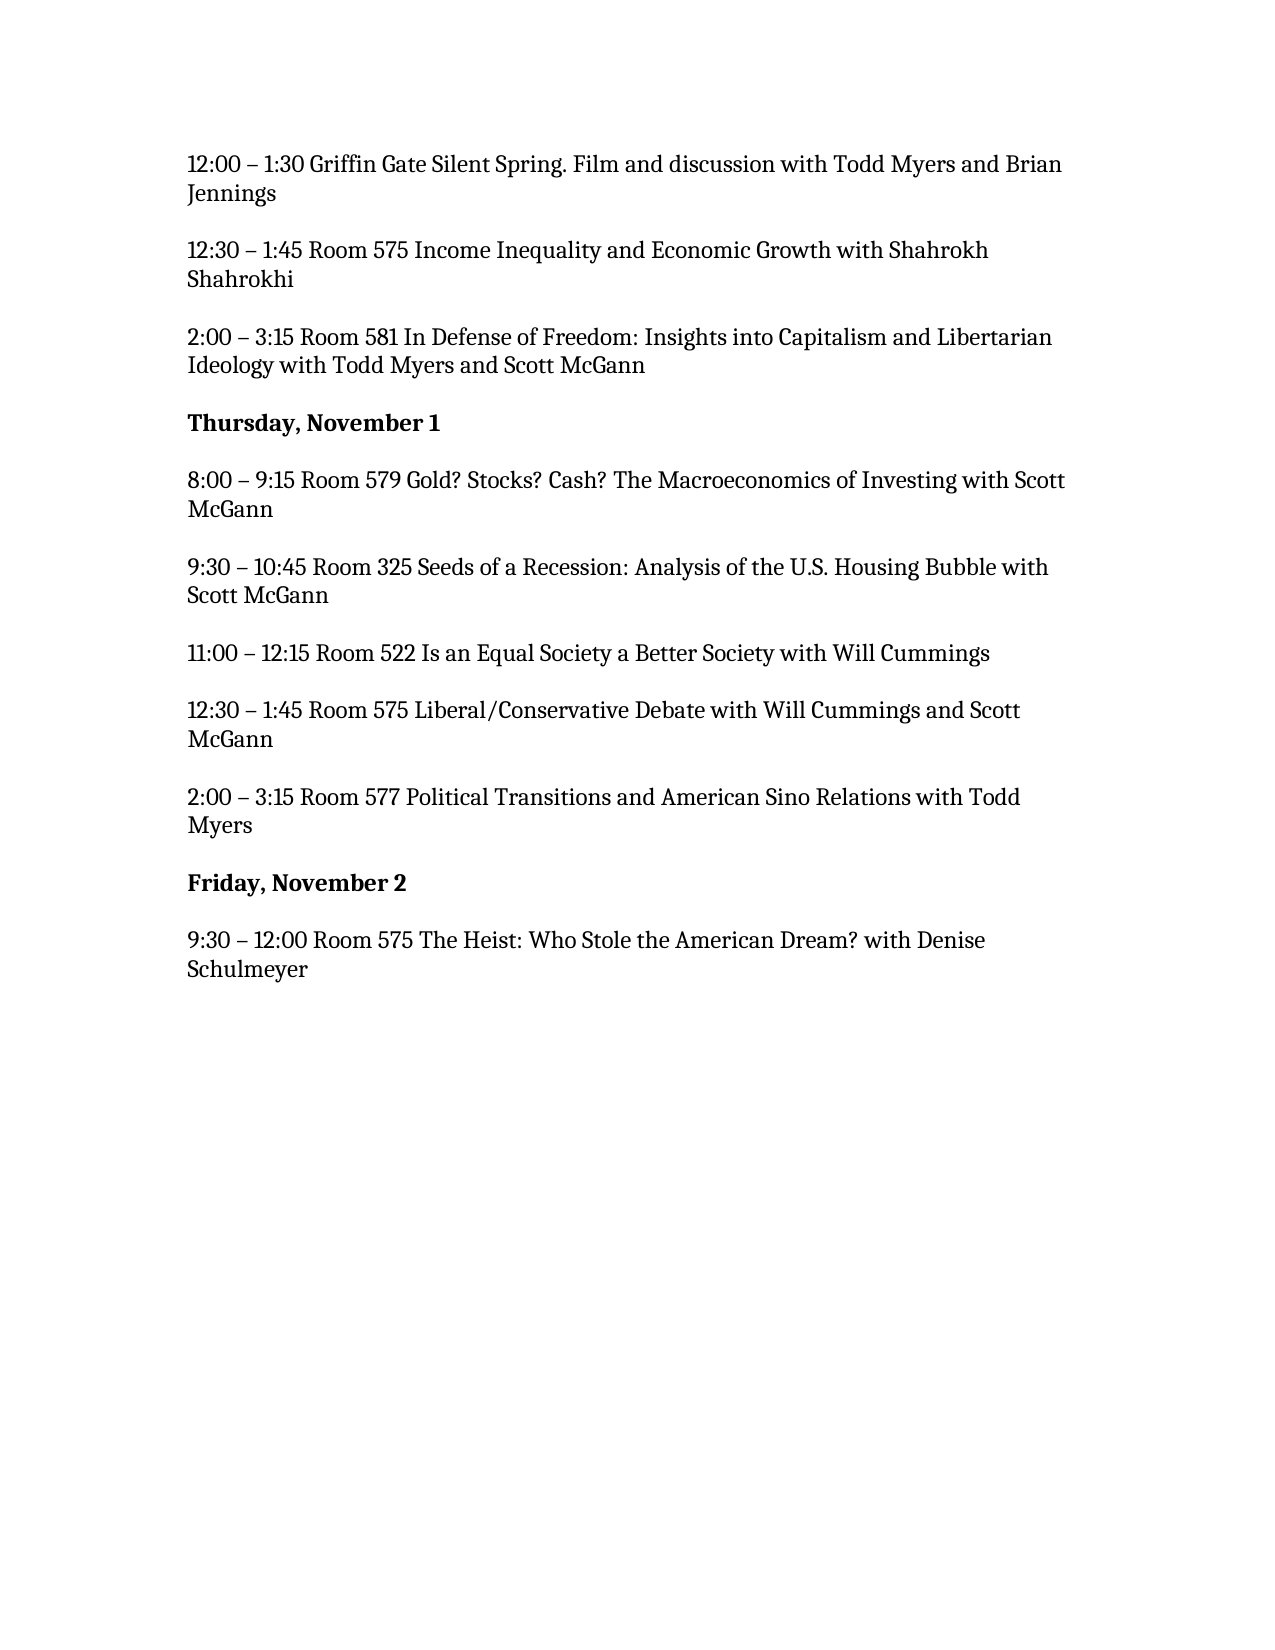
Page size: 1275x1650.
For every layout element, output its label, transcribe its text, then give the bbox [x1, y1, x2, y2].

text Thursday, November 1 [187, 409, 1087, 437]
text 8:00 – 9:15 Room 579 Gold? Stocks? Cash? The Macroeconomics of Investing with Scott McGann [187, 466, 1087, 524]
text 9:30 – 10:45 Room 325 Seeds of a Recession: Analysis of the U.S. Housing Bubble with Scott McGann [187, 552, 1087, 610]
text 2:00 – 3:15 Room 577 Political Transitions and American Sino Relations with Todd Myers [187, 782, 1087, 840]
text 2:00 – 3:15 Room 581 In Defense of Freedom: Insights into Capitalism and Libertarian Ideology with Todd Myers and Scott McGann [187, 322, 1087, 380]
text 9:30 – 12:00 Room 575 The Heist: Who Stole the American Dream? with Denise Schulmeyer [187, 926, 1087, 984]
text 12:30 – 1:45 Room 575 Income Inequality and Economic Growth with Shahrokh Shahrokhi [187, 236, 1087, 294]
text 12:00 – 1:30 Griffin Gate Silent Spring. Film and discussion with Todd Myers and Brian Jennings [187, 150, 1087, 207]
text 12:30 – 1:45 Room 575 Liberal/Conservative Debate with Will Cummings and Scott McGann [187, 696, 1087, 754]
text Friday, November 2 [187, 869, 1087, 897]
text 11:00 – 12:15 Room 522 Is an Equal Society a Better Society with Will Cummings [187, 639, 1087, 667]
